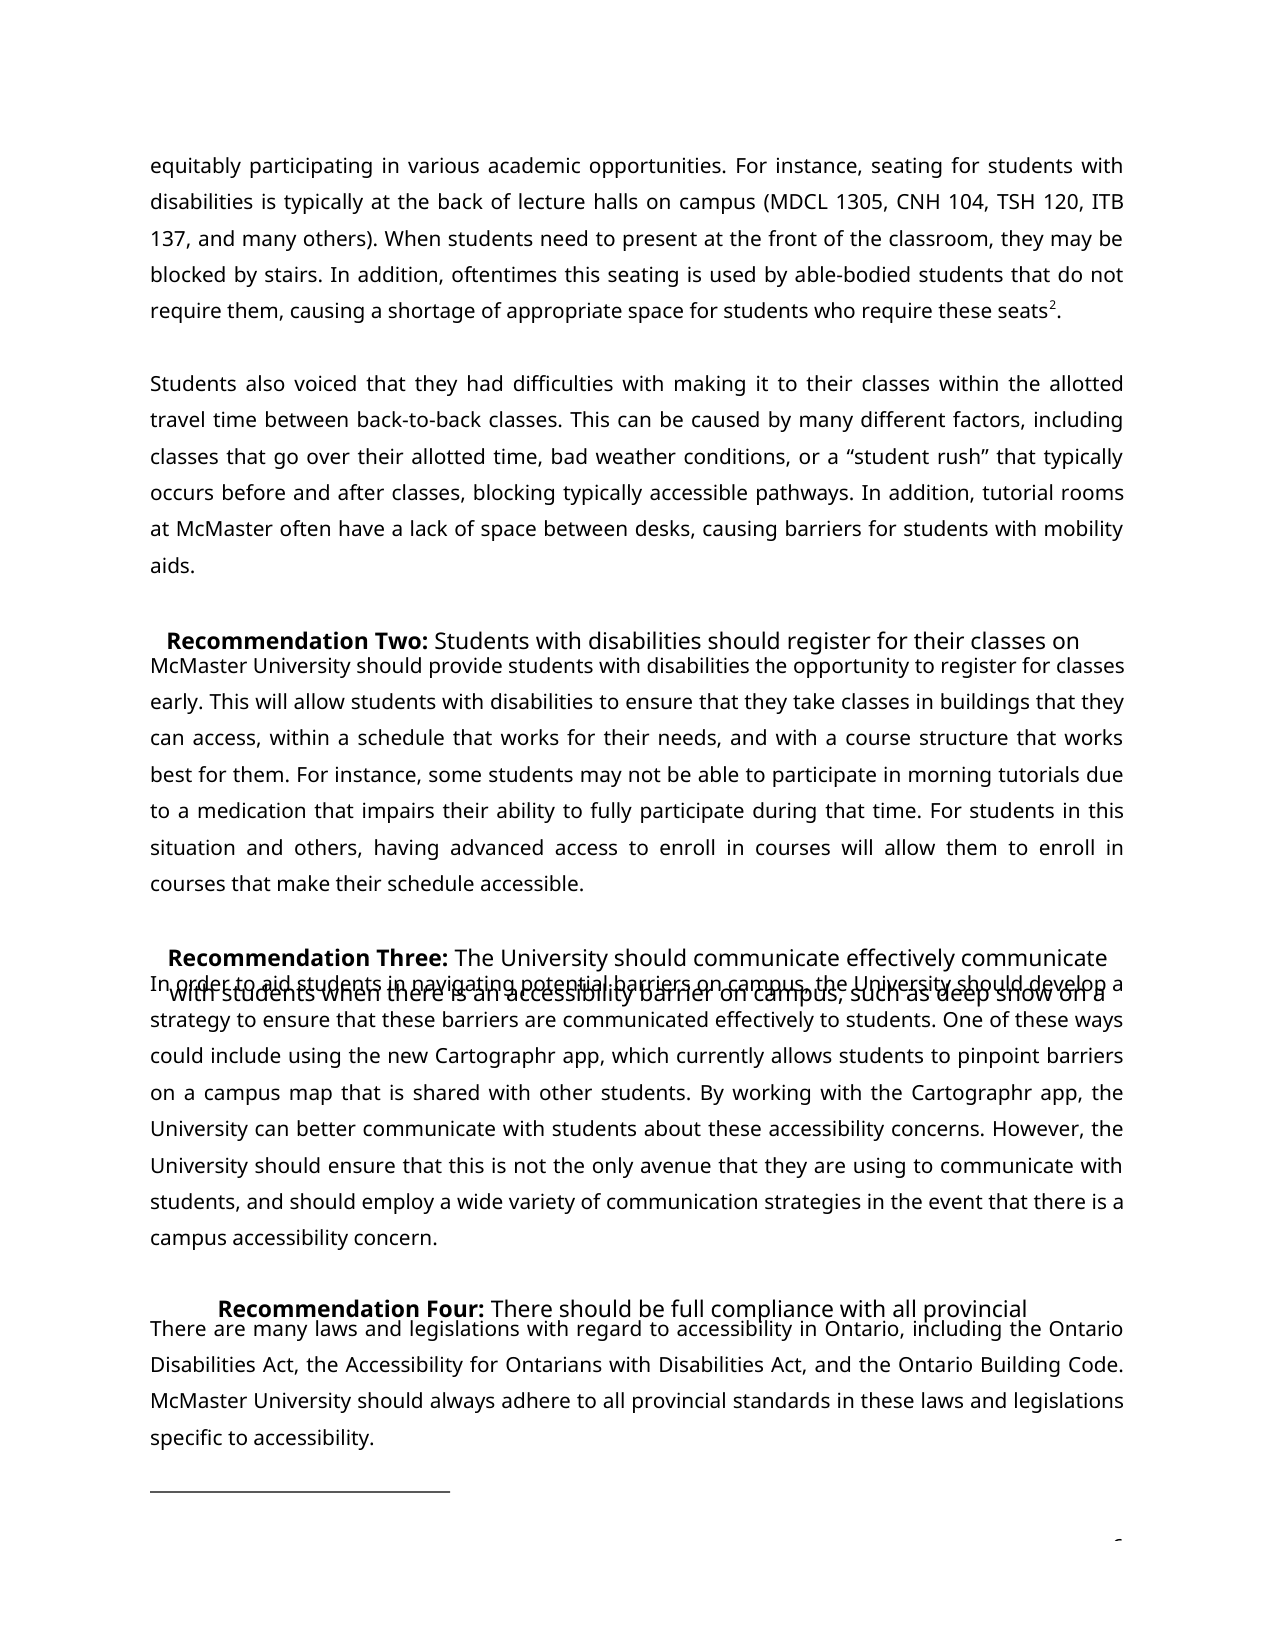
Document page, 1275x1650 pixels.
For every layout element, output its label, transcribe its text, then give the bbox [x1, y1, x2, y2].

text McMaster University should provide students with disabilities the opportunity to register for classes early. This will allow students with disabilities to ensure that they take classes in buildings that they can access, within a schedule that works for their needs, and with a course structure that works best for them. For instance, some students may not be able to participate in morning tutorials due to a medication that impairs their ability to fully participate during that time. For students in this situation and others, having advanced access to enroll in courses will allow them to enroll in courses that make their schedule accessible. [150, 651, 1126, 897]
text Students also voiced that they had difficulties with making it to their classes within the allotted travel time between back-to-back classes. This can be caused by many different factors, including classes that go over their allotted time, bad weather conditions, or a “student rush” that typically occurs before and after classes, blocking typically accessible pathways. In addition, tutorial rooms at McMaster often have a lack of space between desks, causing barriers for students with mobility aids. [150, 369, 1125, 579]
text In order to aid students in navigating potential barriers on campus, the University should develop a strategy to ensure that these barriers are communicated effectively to students. One of these ways could include using the new Cartographr app, which currently allows students to pinpoint barriers on a campus map that is shared with other students. By working with the Cartographr app, the University can better communicate with students about these accessibility concerns. However, the University should ensure that this is not the only avenue that they are using to communicate with students, and should employ a wide variety of communication strategies in the event that there is a campus accessibility concern. [150, 969, 1125, 1252]
text equitably participating in various academic opportunities. For instance, seating for students with disabilities is typically at the back of lecture halls on campus (MDCL 1305, CNH 104, TSH 120, ITB 137, and many others). When students need to present at the front of the classroom, they may be blocked by stairs. In addition, oftentimes this seating is used by able-bodied students that do not require them, causing a shortage of appropriate space for students who require these seats2. [150, 151, 1125, 325]
text There are many laws and legislations with regard to accessibility in Ontario, including the Ontario Disabilities Act, the Accessibility for Ontarians with Disabilities Act, and the Ontario Building Code. McMaster University should always adhere to all provincial standards in these laws and legislations specific to accessibility. [150, 1314, 1125, 1451]
